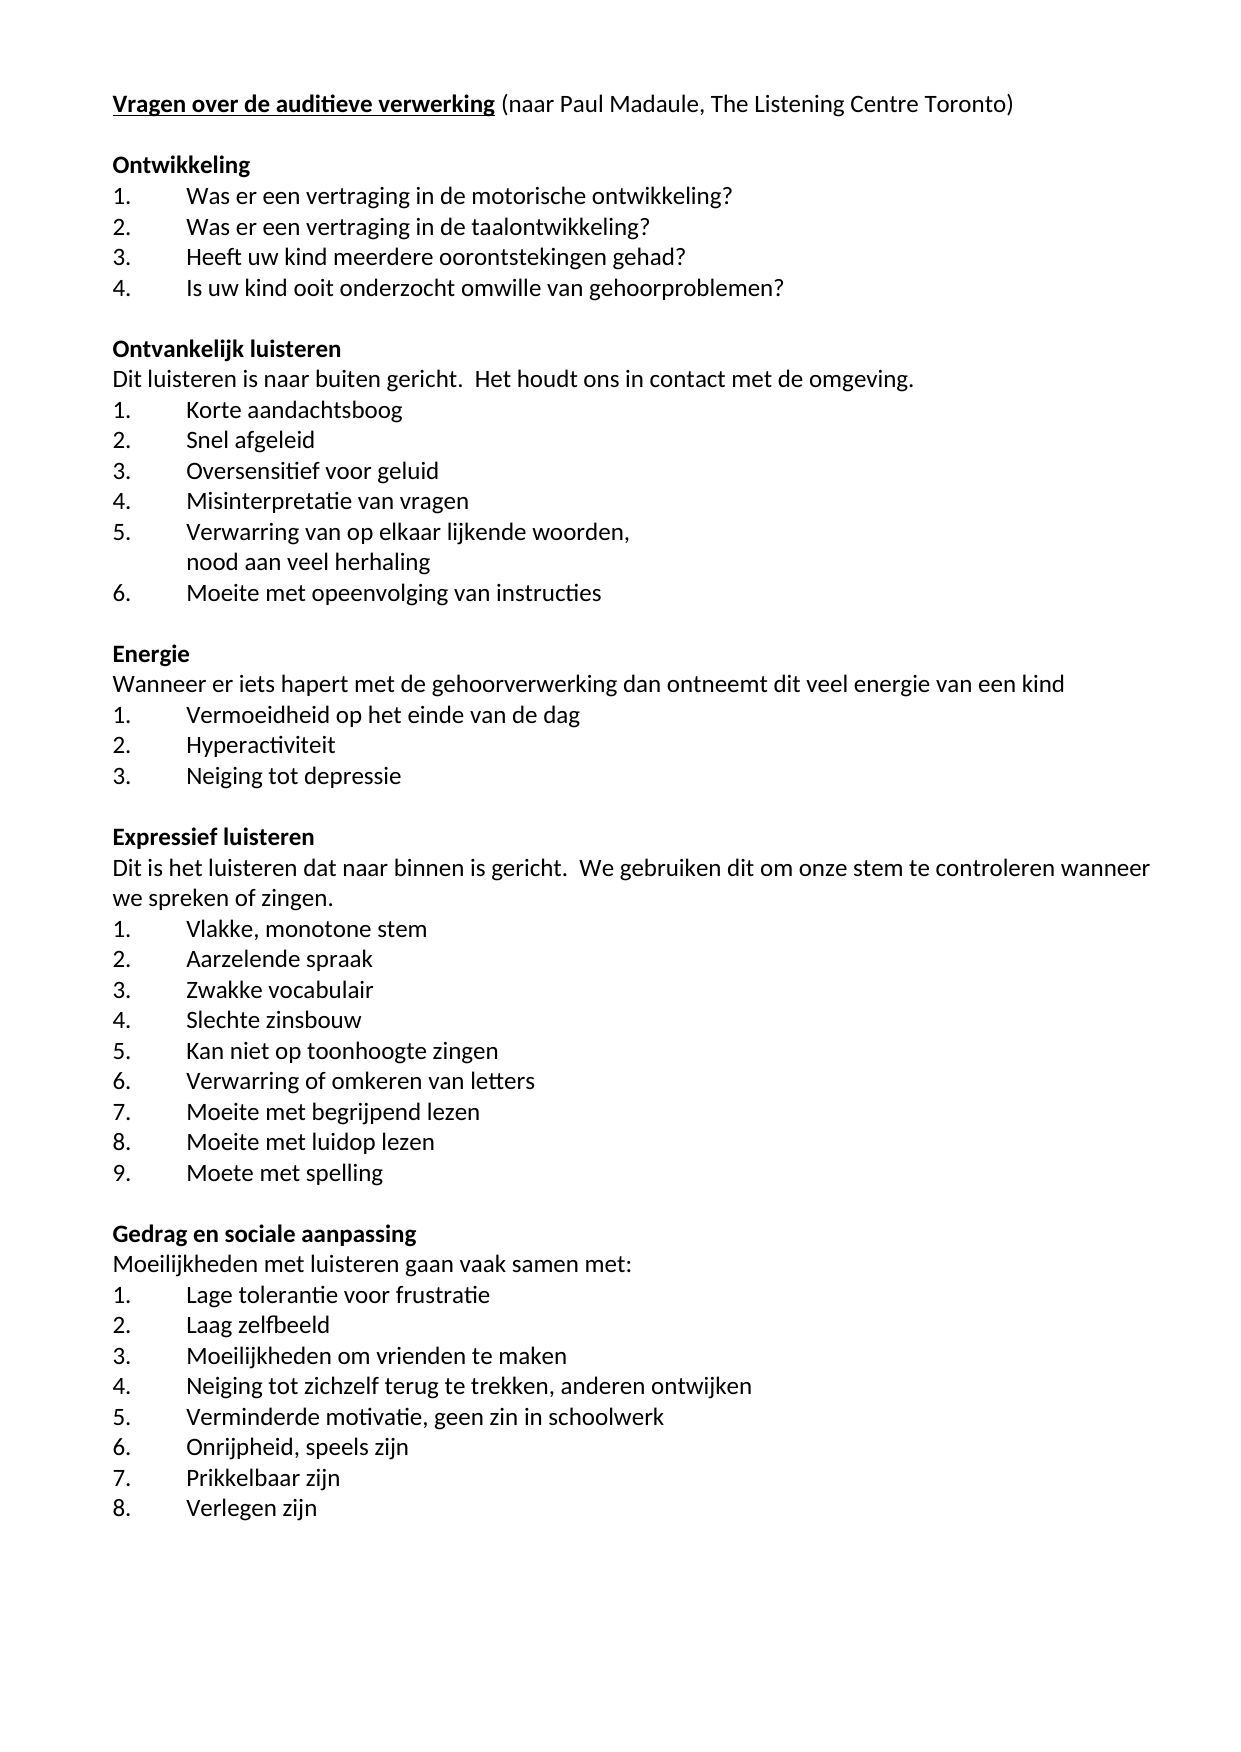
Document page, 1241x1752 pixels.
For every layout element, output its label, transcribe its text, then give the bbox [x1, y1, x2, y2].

text 3. Oversensitief voor geluid [112, 455, 1152, 485]
text 5. Verwarring van op elkaar lijkende woorden, [112, 516, 1152, 546]
text Expressief luisteren [112, 821, 1152, 852]
text Dit luisteren is naar buiten gericht. Het houdt ons in contact met de omgeving. [112, 363, 1152, 394]
text 1. Was er een vertraging in de motorische ontwikkeling? [112, 180, 1152, 211]
text Energie [112, 638, 1152, 668]
text 7. Moeite met begrijpend lezen [112, 1096, 1152, 1126]
text Ontwikkeling [112, 150, 1152, 180]
text Wanneer er iets hapert met de gehoorverwerking dan ontneemt dit veel energie van een kind [112, 668, 1152, 699]
text Moeilijkheden met luisteren gaan vaak samen met: [112, 1248, 1152, 1279]
text 3. Heeft uw kind meerdere oorontstekingen gehad? [112, 241, 1152, 272]
text 3. Neiging tot depressie [112, 760, 1152, 791]
text 1. Vermoeidheid op het einde van de dag [112, 699, 1152, 729]
text 6. Moeite met opeenvolging van instructies [112, 577, 1152, 607]
text 8. Verlegen zijn [112, 1493, 1152, 1523]
text 6. Verwarring of omkeren van letters [112, 1065, 1152, 1096]
text 1. Lage tolerantie voor frustratie [112, 1279, 1152, 1309]
text 2. Snel afgeleid [112, 424, 1152, 455]
text 2. Laag zelfbeeld [112, 1309, 1152, 1340]
text 6. Onrijpheid, speels zijn [112, 1432, 1152, 1462]
text 5. Kan niet op toonhoogte zingen [112, 1035, 1152, 1065]
text 4. Neiging tot zichzelf terug te trekken, anderen ontwijken [112, 1371, 1152, 1401]
text Dit is het luisteren dat naar binnen is gericht. We gebruiken dit om onze stem te controleren wanneer we spreken of zingen. [112, 852, 1152, 913]
text 4. Is uw kind ooit onderzocht omwille van gehoorproblemen? [112, 272, 1152, 302]
text 8. Moeite met luidop lezen [112, 1126, 1152, 1157]
text 7. Prikkelbaar zijn [112, 1462, 1152, 1493]
text 5. Verminderde motivatie, geen zin in schoolwerk [112, 1401, 1152, 1432]
text 4. Slechte zinsbouw [112, 1004, 1152, 1035]
text nood aan veel herhaling [112, 546, 1152, 577]
text Ontvankelijk luisteren [112, 333, 1152, 363]
text 3. Zwakke vocabulair [112, 974, 1152, 1004]
text 3. Moeilijkheden om vrienden te maken [112, 1340, 1152, 1371]
text 2. Aarzelende spraak [112, 943, 1152, 974]
text Vragen over de auditieve verwerking (naar Paul Madaule, The Listening Centre Toronto) [112, 89, 1152, 119]
text Gedrag en sociale aanpassing [112, 1218, 1152, 1248]
text 2. Hyperactiviteit [112, 729, 1152, 760]
text 9. Moete met spelling [112, 1157, 1152, 1187]
text 1. Vlakke, monotone stem [112, 913, 1152, 943]
text 4. Misinterpretatie van vragen [112, 485, 1152, 516]
text 1. Korte aandachtsboog [112, 394, 1152, 424]
text 2. Was er een vertraging in de taalontwikkeling? [112, 211, 1152, 241]
